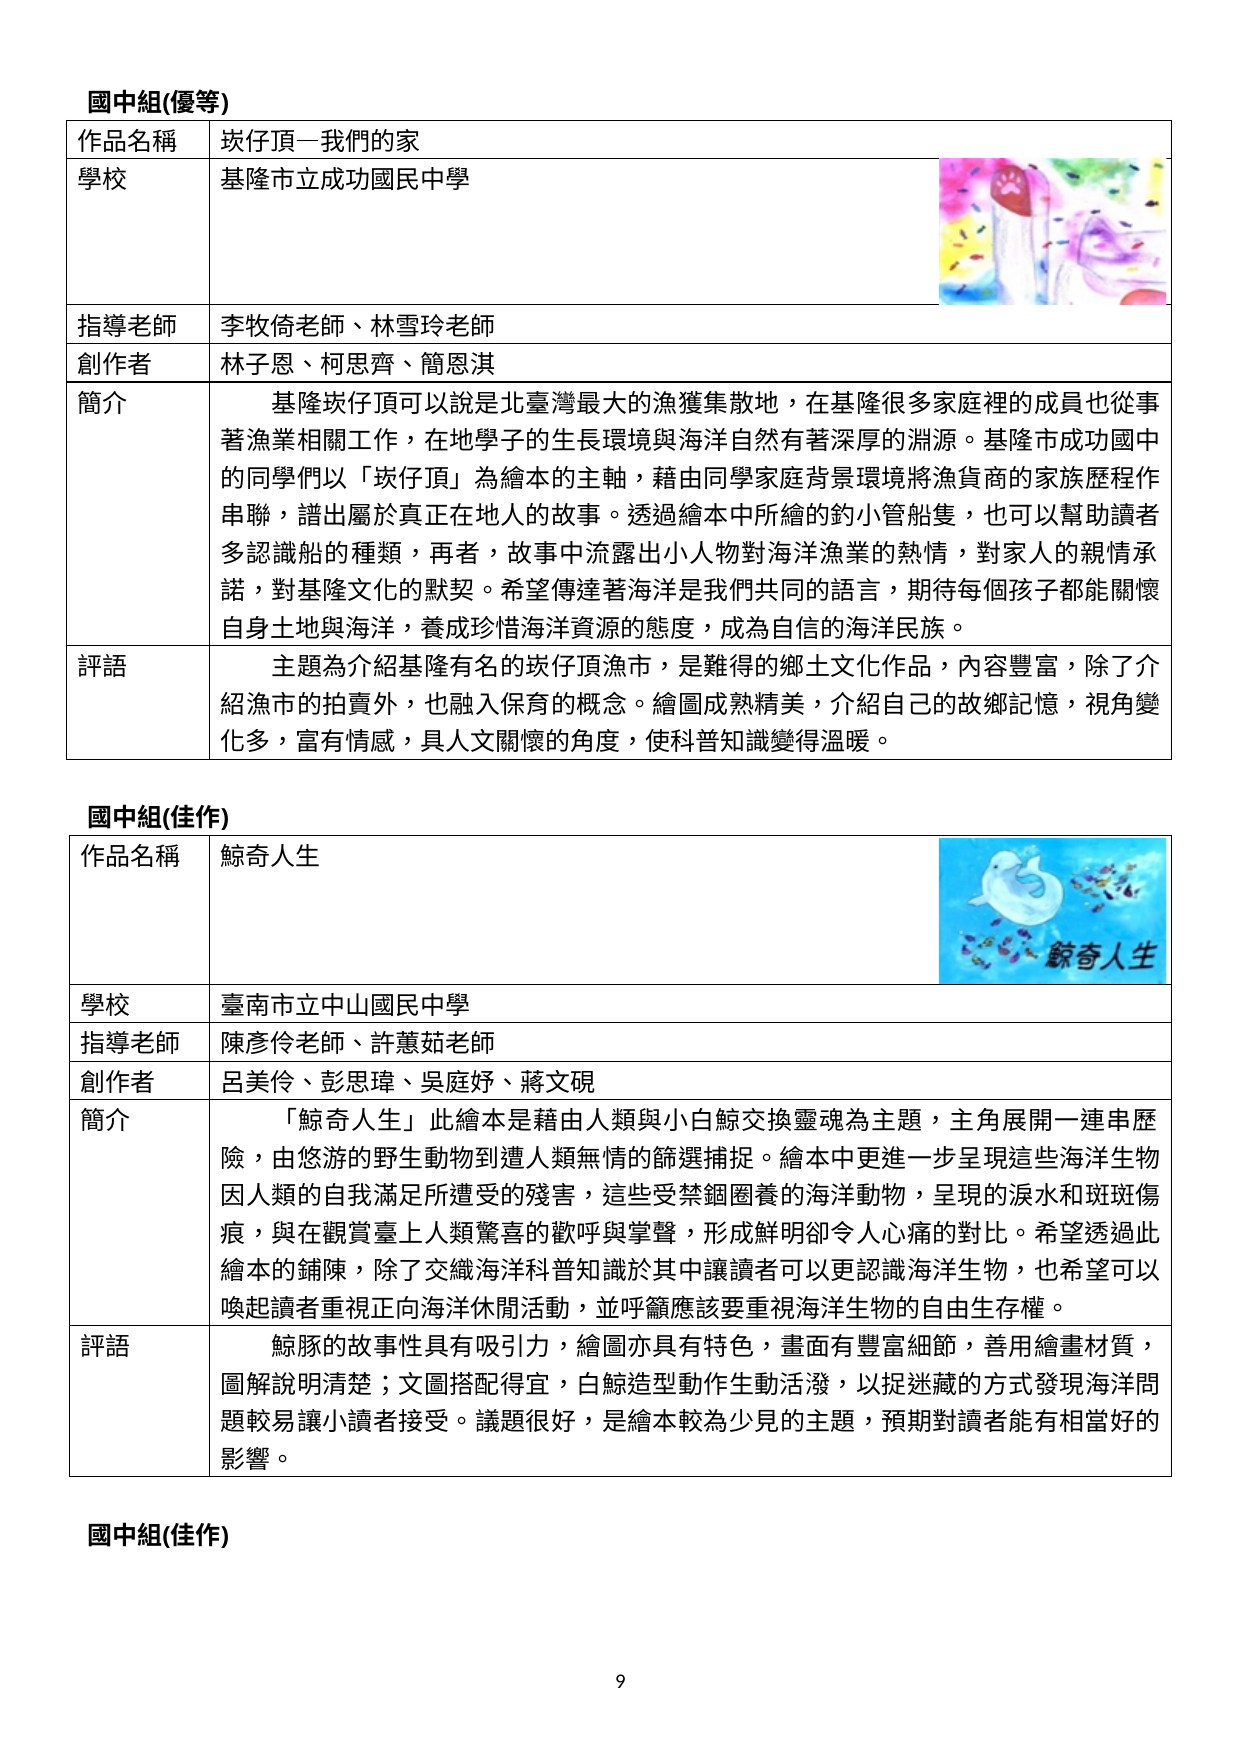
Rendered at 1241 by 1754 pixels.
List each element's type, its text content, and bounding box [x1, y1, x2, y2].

table_cell 李牧倚老師、林雪玲老師 [210, 305, 1171, 343]
table_cell 「鯨奇人生」此繪本是藉由人類與小白鯨交換靈魂為主題，主角展開一連串歷險，由悠游的野生動物到遭人類無情的篩選捕捉。繪本中更進一步呈現這些海洋生物因人類的自我滿足所遭受的殘害，這些受禁錮圈養的海洋動物，呈現的淚水和斑斑傷痕，與在觀賞臺上人類驚喜的歡呼與掌聲，形成鮮明卻令人心痛的對比。希望透過此繪本的鋪陳，除了交織海洋科普知識於其中讓讀者可以更認識海洋生物，也希望可以喚起讀者重視正向海洋休閒活動，並呼籲應該要重視海洋生物的自由生存權。 [210, 1100, 1171, 1325]
table_cell 基隆崁仔頂可以說是北臺灣最大的漁獲集散地，在基隆很多家庭裡的成員也從事著漁業相關工作，在地學子的生長環境與海洋自然有著深厚的淵源。基隆市成功國中的同學們以「崁仔頂」為繪本的主軸，藉由同學家庭背景環境將漁貨商的家族歷程作串聯，譜出屬於真正在地人的故事。透過繪本中所繪的釣小管船隻，也可以幫助讀者多認識船的種類，再者，故事中流露出小人物對海洋漁業的熱情，對家人的親情承諾，對基隆文化的默契。希望傳達著海洋是我們共同的語言，期待每個孩子都能關懷自身土地與海洋，養成珍惜海洋資源的態度，成為自信的海洋民族。 [210, 383, 1171, 645]
table_header 崁仔頂—我們的家 [210, 121, 1171, 158]
table_cell 創作者 [67, 344, 209, 381]
table_header 作品名稱 [67, 121, 209, 158]
table_cell 評語 [70, 1326, 209, 1476]
table_cell 林子恩、柯思齊、簡恩淇 [210, 344, 1171, 381]
table_cell 簡介 [67, 383, 209, 645]
table_cell 學校 [67, 159, 209, 304]
table_cell 評語 [67, 646, 209, 758]
table_cell 創作者 [70, 1062, 209, 1099]
table_cell 指導老師 [67, 305, 209, 343]
table_header 鯨奇人生 [210, 836, 1171, 983]
table_cell 陳彥伶老師、許蕙茹老師 [210, 1023, 1171, 1061]
table_header 作品名稱 [70, 836, 209, 983]
table_cell 基隆市立成功國民中學 [210, 159, 938, 304]
text 國中組(優等) [87, 82, 1053, 119]
text 國中組(佳作) [87, 797, 1053, 834]
picture [938, 838, 1167, 984]
text 國中組(佳作) [87, 1515, 1053, 1552]
picture [938, 158, 1167, 305]
table_cell 鯨豚的故事性具有吸引力，繪圖亦具有特色，畫面有豐富細節，善用繪畫材質，圖解說明清楚；文圖搭配得宜，白鯨造型動作生動活潑，以捉迷藏的方式發現海洋問題較易讓小讀者接受。議題很好，是繪本較為少見的主題，預期對讀者能有相當好的影響。 [210, 1326, 1171, 1476]
table_cell 臺南市立中山國民中學 [210, 985, 1171, 1022]
table_cell 簡介 [70, 1100, 209, 1325]
table_cell 呂美伶、彭思瑋、吳庭妤、蔣文硯 [210, 1062, 1171, 1099]
table_cell 學校 [70, 985, 209, 1022]
table_cell 指導老師 [70, 1023, 209, 1061]
table_cell 主題為介紹基隆有名的崁仔頂漁市，是難得的鄉土文化作品，內容豐富，除了介紹漁市的拍賣外，也融入保育的概念。繪圖成熟精美，介紹自己的故鄉記憶，視角變化多，富有情感，具人文關懷的角度，使科普知識變得溫暖。 [210, 646, 1171, 758]
